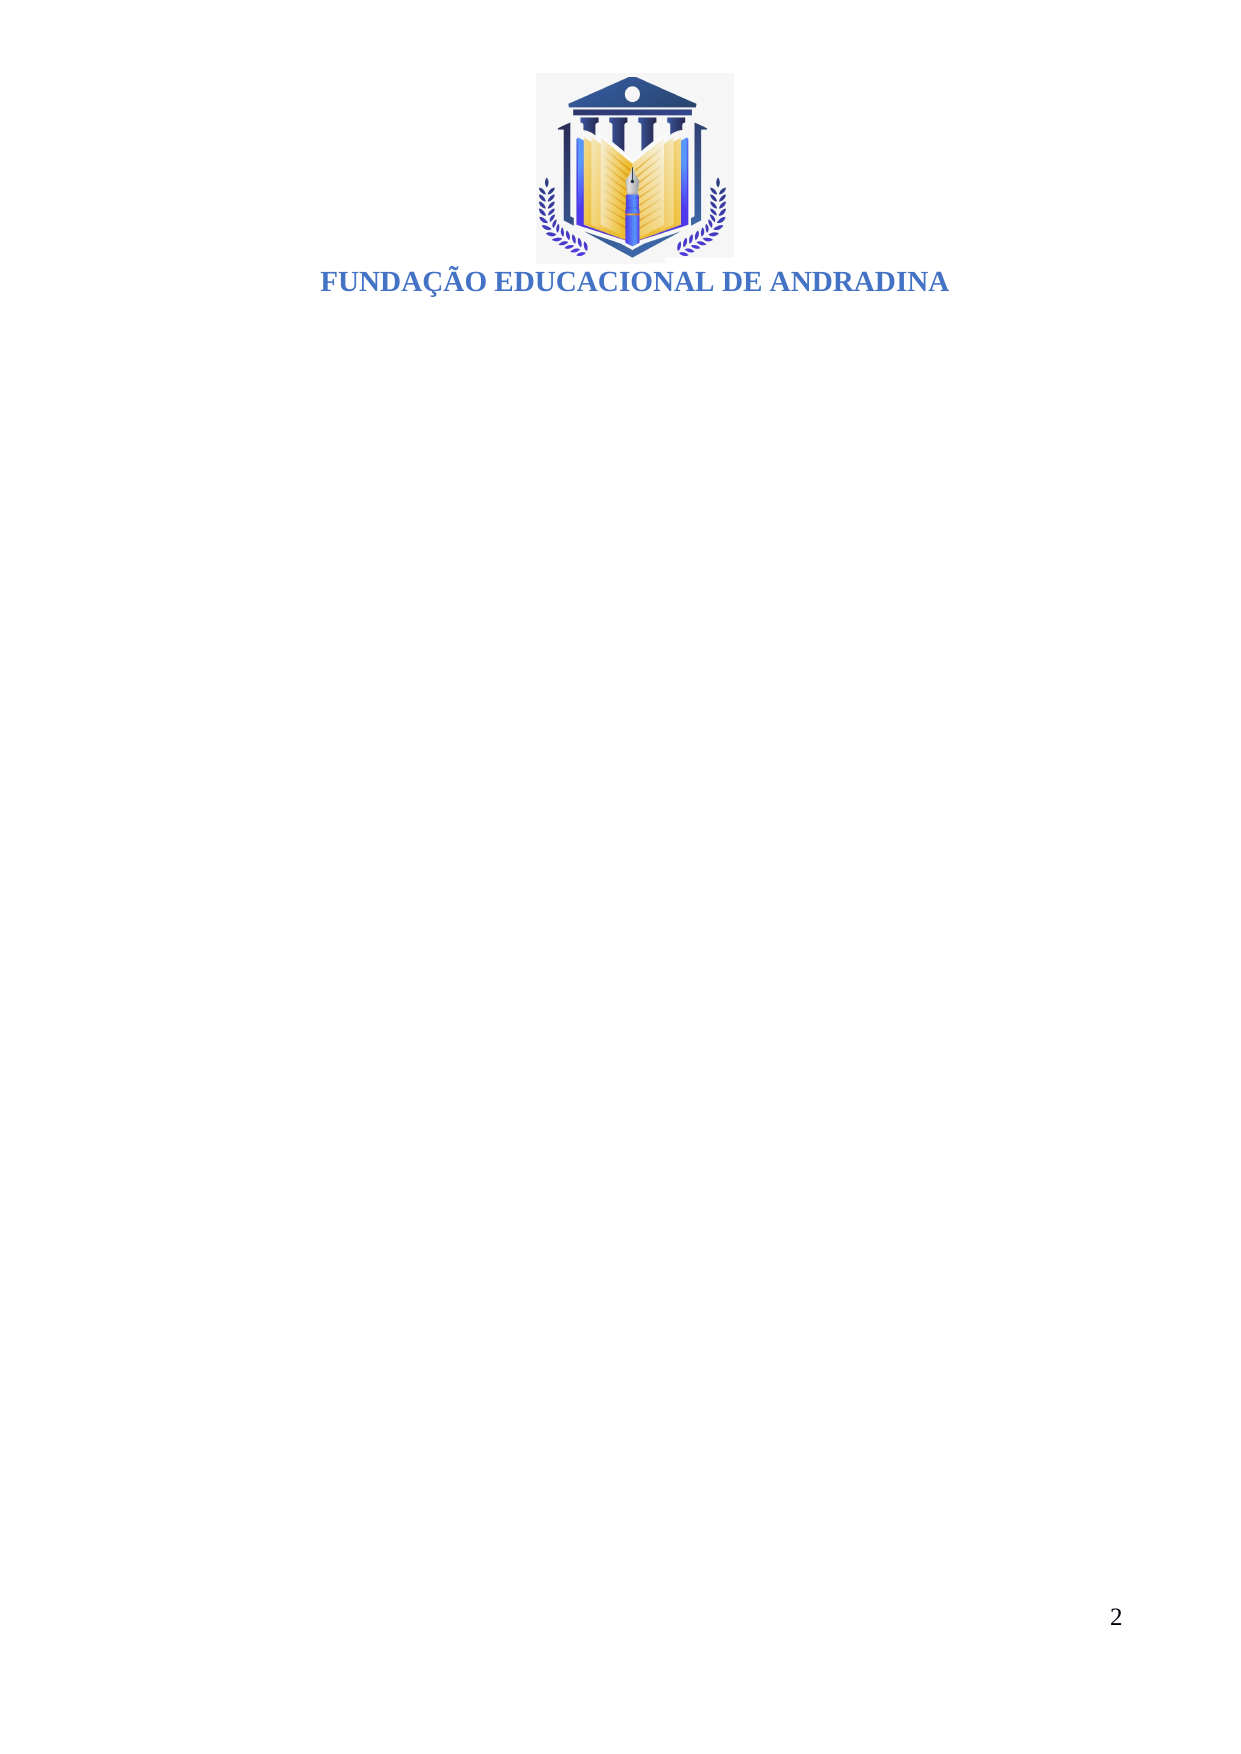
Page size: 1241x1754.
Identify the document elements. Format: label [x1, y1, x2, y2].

picture [535, 73, 734, 264]
